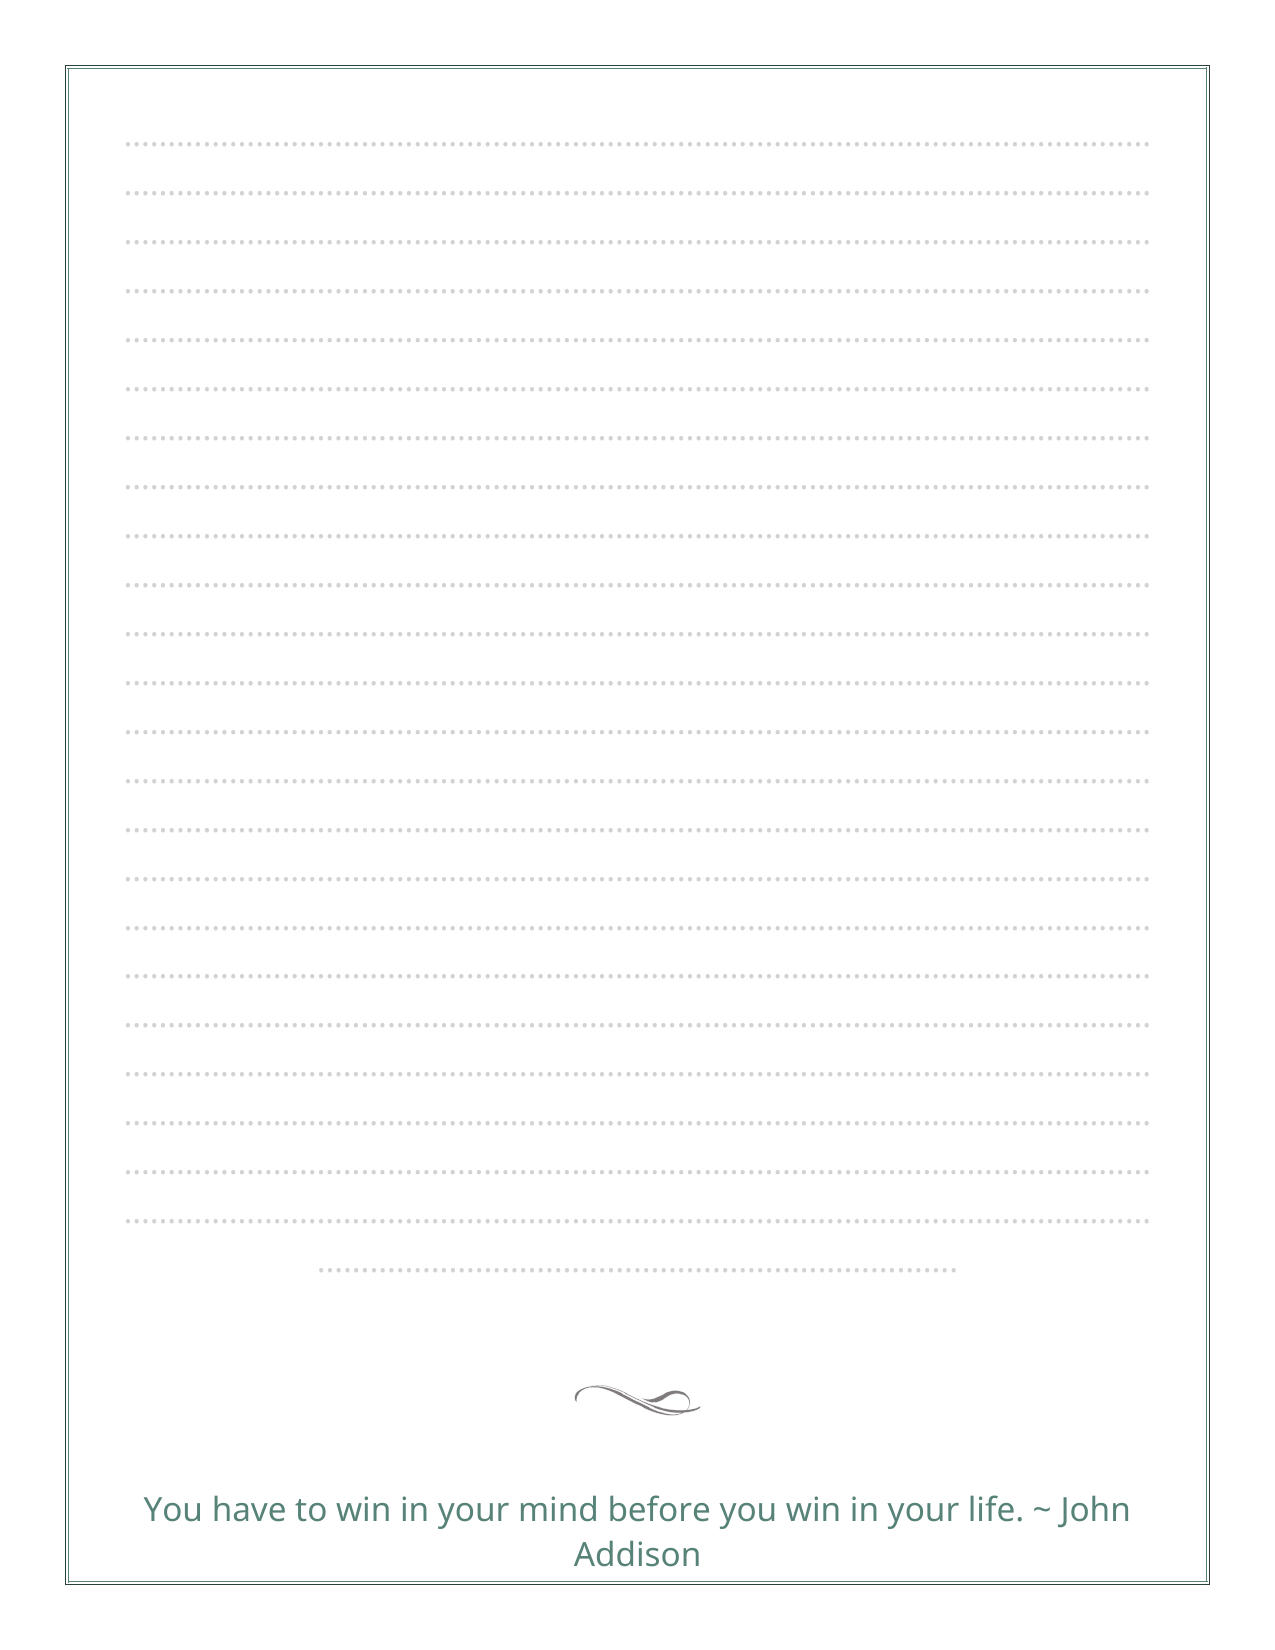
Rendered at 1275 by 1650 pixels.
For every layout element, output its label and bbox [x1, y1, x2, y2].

text [111, 111, 1164, 1282]
picture [570, 1380, 705, 1421]
